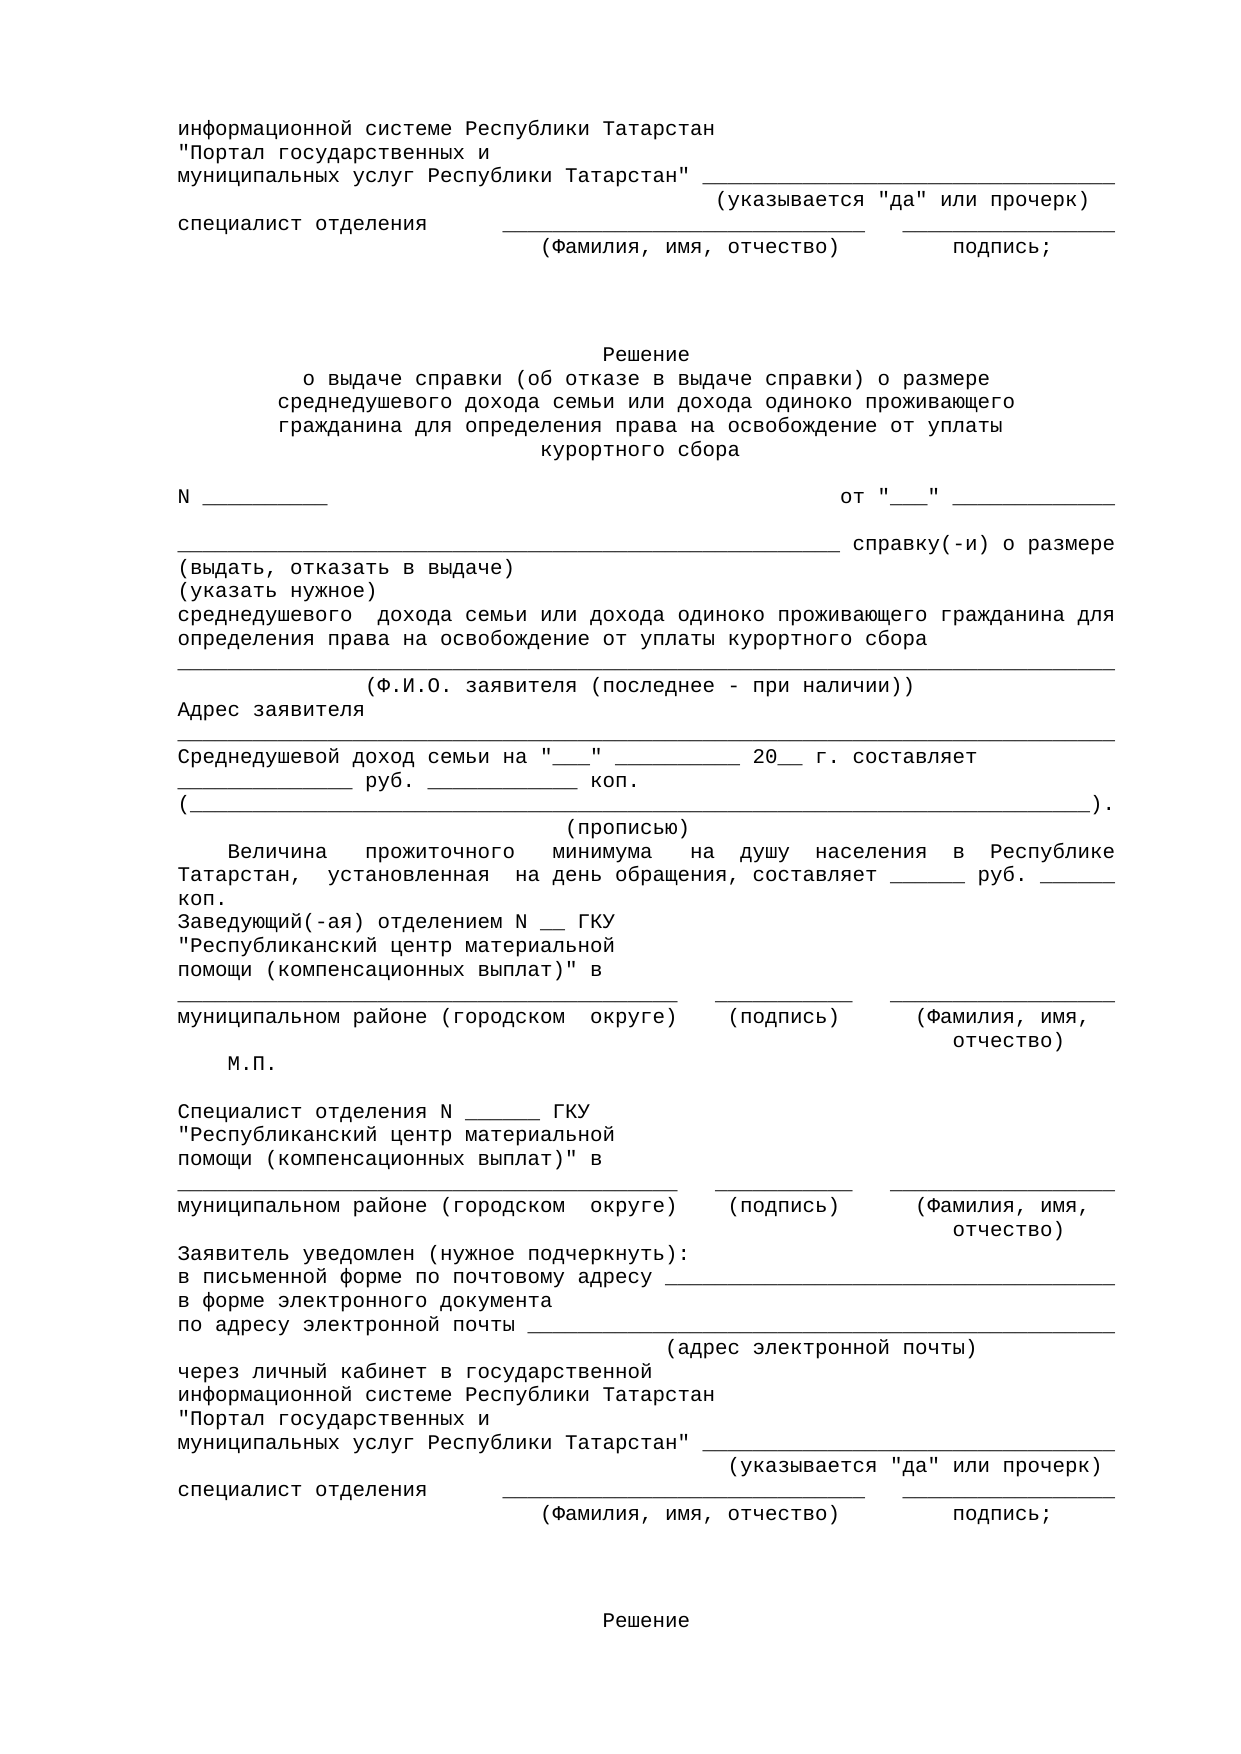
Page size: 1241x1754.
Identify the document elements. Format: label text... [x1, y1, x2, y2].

text N __________ от "___" _____________ [177, 486, 1152, 509]
text Величина прожиточного минимума на душу населения в Республике [177, 841, 1152, 864]
text (прописью) [177, 817, 1152, 841]
text (указывается "да" или прочерк) [177, 1455, 1152, 1479]
text Заведующий(-ая) отделением N __ ГКУ [177, 912, 1152, 935]
text в письменной форме по почтовому адресу ____________________________________ [177, 1266, 1152, 1290]
text муниципальном районе (городском округе) (подпись) (Фамилия, имя, [177, 1006, 1152, 1030]
text М.П. [177, 1053, 1152, 1077]
text "Республиканский центр материальной [177, 935, 1152, 959]
text специалист отделения _____________________________ _________________ [177, 1479, 1152, 1503]
text ________________________________________ ___________ __________________ [177, 1172, 1152, 1195]
text определения права на освобождение от уплаты курортного сбора [177, 628, 1152, 651]
text специалист отделения _____________________________ _________________ [177, 213, 1152, 236]
text через личный кабинет в государственной [177, 1361, 1152, 1384]
text муниципальных услуг Республики Татарстан" _________________________________ [177, 165, 1152, 189]
text Среднедушевой доход семьи на "___" __________ 20__ г. составляет [177, 746, 1152, 770]
text Татарстан, установленная на день обращения, составляет ______ руб. ______ [177, 864, 1152, 888]
text (________________________________________________________________________). [177, 793, 1152, 817]
text среднедушевого дохода семьи или дохода одиноко проживающего [177, 391, 1152, 415]
text "Портал государственных и [177, 1408, 1152, 1432]
text Решение [177, 344, 1152, 368]
text (указывается "да" или прочерк) [177, 189, 1152, 213]
text ______________ руб. ____________ коп. [177, 770, 1152, 793]
text Адрес заявителя [177, 699, 1152, 722]
text Специалист отделения N ______ ГКУ [177, 1101, 1152, 1124]
text отчество) [177, 1030, 1152, 1053]
text (адрес электронной почты) [177, 1337, 1152, 1361]
text Решение [177, 1610, 1152, 1634]
text отчество) [177, 1219, 1152, 1243]
text о выдаче справки (об отказе в выдаче справки) о размере [177, 368, 1152, 391]
text в форме электронного документа [177, 1290, 1152, 1313]
text информационной системе Республики Татарстан [177, 118, 1152, 142]
text ___________________________________________________________________________ [177, 722, 1152, 746]
text "Портал государственных и [177, 142, 1152, 165]
text (Фамилия, имя, отчество) подпись; [177, 1503, 1152, 1526]
text _____________________________________________________ справку(-и) о размере [177, 533, 1152, 557]
text курортного сбора [177, 439, 1152, 462]
text ___________________________________________________________________________ [177, 651, 1152, 675]
text (указать нужное) [177, 581, 1152, 604]
text муниципальном районе (городском округе) (подпись) (Фамилия, имя, [177, 1195, 1152, 1219]
text "Республиканский центр материальной [177, 1124, 1152, 1148]
text помощи (компенсационных выплат)" в [177, 959, 1152, 982]
text (Ф.И.О. заявителя (последнее - при наличии)) [177, 675, 1152, 699]
text среднедушевого дохода семьи или дохода одиноко проживающего гражданина для [177, 604, 1152, 628]
text (выдать, отказать в выдаче) [177, 557, 1152, 581]
text ________________________________________ ___________ __________________ [177, 982, 1152, 1006]
text коп. [177, 888, 1152, 912]
text информационной системе Республики Татарстан [177, 1384, 1152, 1408]
text Заявитель уведомлен (нужное подчеркнуть): [177, 1243, 1152, 1266]
text муниципальных услуг Республики Татарстан" _________________________________ [177, 1432, 1152, 1455]
text гражданина для определения права на освобождение от уплаты [177, 415, 1152, 439]
text по адресу электронной почты _______________________________________________ [177, 1313, 1152, 1337]
text помощи (компенсационных выплат)" в [177, 1148, 1152, 1172]
text (Фамилия, имя, отчество) подпись; [177, 236, 1152, 260]
